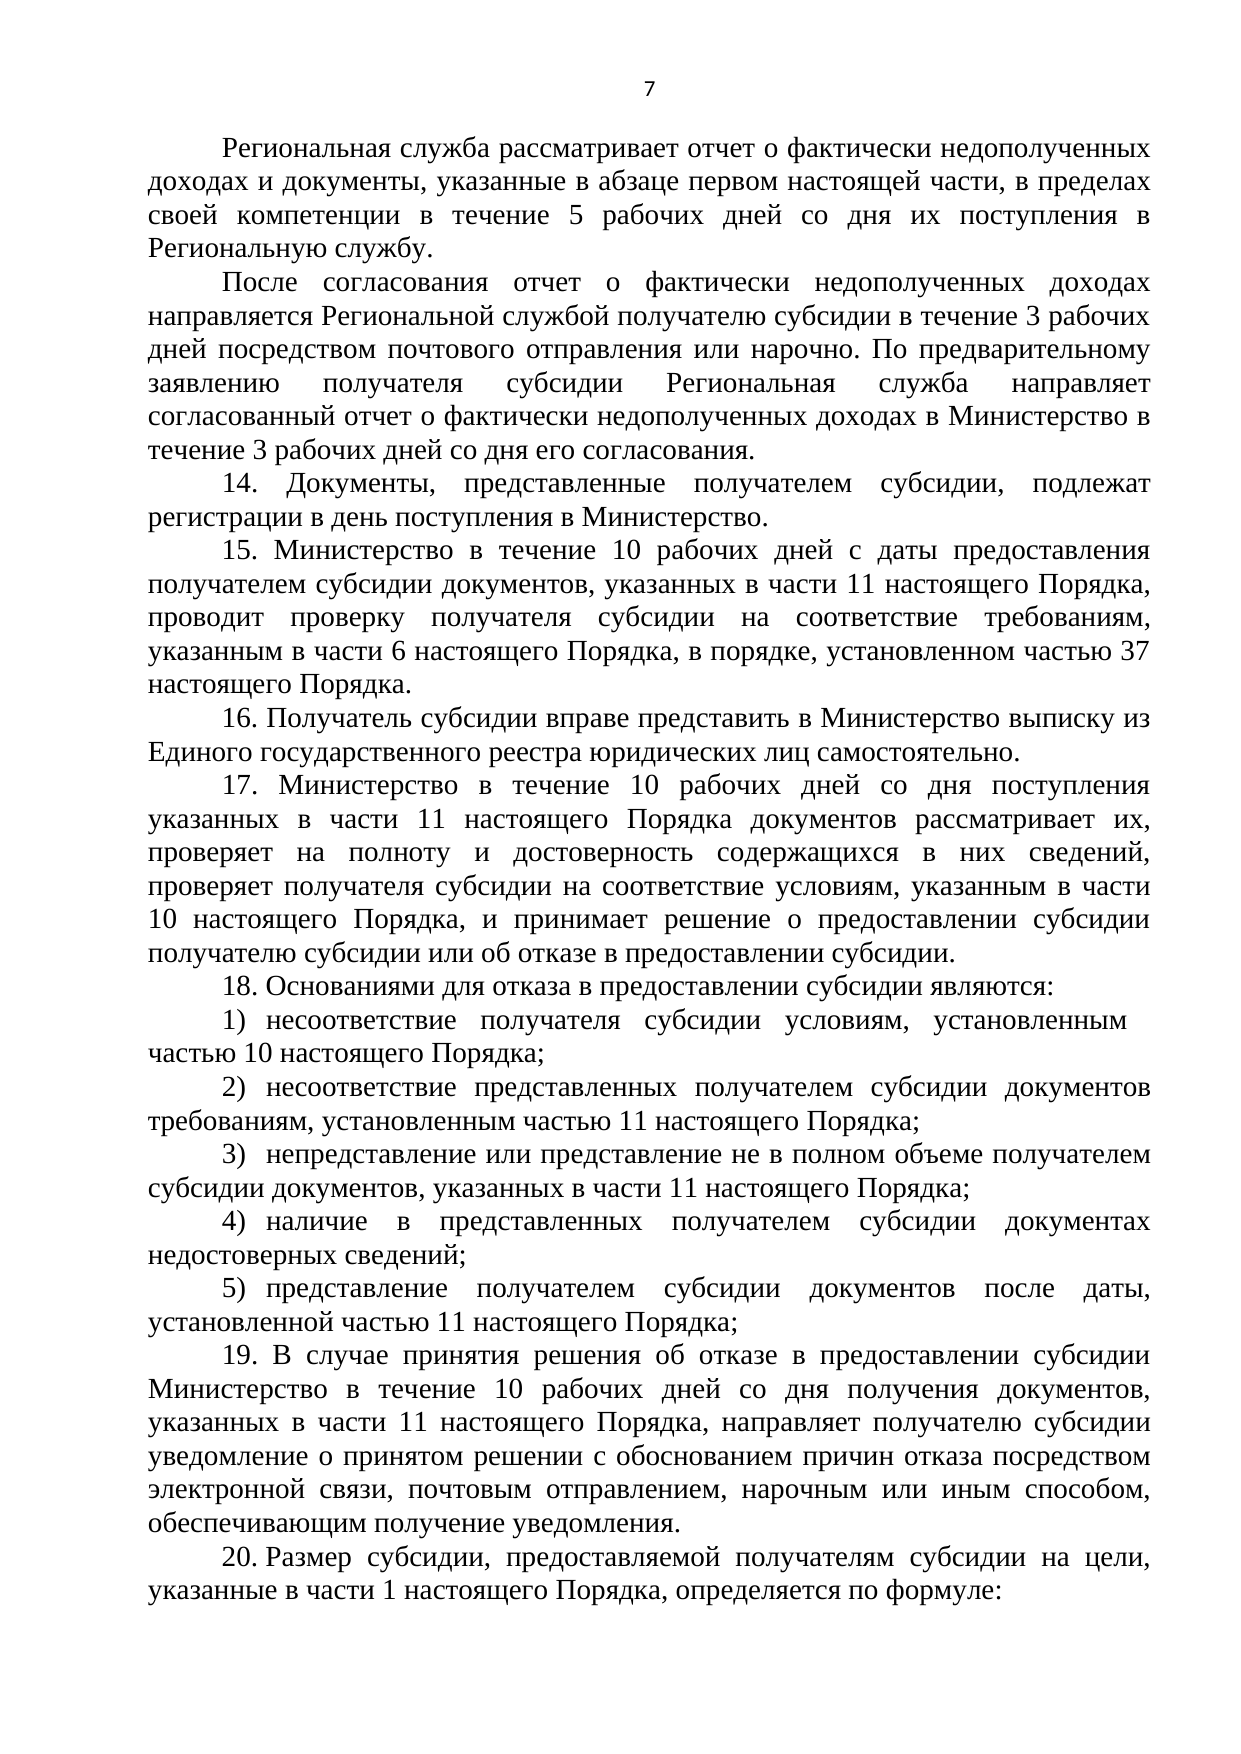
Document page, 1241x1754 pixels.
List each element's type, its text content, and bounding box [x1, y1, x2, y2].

text 4) наличие в представленных получателем субсидии документах недостоверных сведений; [148, 1203, 1152, 1270]
text После согласования отчет о фактически недополученных доходах направляется Региональной службой получателю субсидии в течение 3 рабочих дней посредством почтового отправления или нарочно. По предварительному заявлению получателя субсидии Региональная служба направляет согласованный отчет о фактически недополученных доходах в Министерство в течение 3 рабочих дней со дня его согласования. [148, 264, 1152, 465]
text 2) несоответствие представленных получателем субсидии документов требованиям, установленным частью 11 настоящего Порядка; [148, 1069, 1152, 1136]
text 18. Основаниями для отказа в предоставлении субсидии являются: [148, 968, 1152, 1002]
text 16. Получатель субсидии вправе представить в Министерство выписку из Единого государственного реестра юридических лиц самостоятельно. [148, 700, 1152, 767]
text 3) непредставление или представление не в полном объеме получателем субсидии документов, указанных в части 11 настоящего Порядка; [148, 1136, 1152, 1203]
text 5) представление получателем субсидии документов после даты, установленной частью 11 настоящего Порядка; [148, 1270, 1152, 1337]
text 1) несоответствие получателя субсидии условиям, установленным частью 10 настоящего Порядка; [148, 1002, 1152, 1069]
text 17. Министерство в течение 10 рабочих дней со дня поступления указанных в части 11 настоящего Порядка документов рассматривает их, проверяет на полноту и достоверность содержащихся в них сведений, проверяет получателя субсидии на соответствие условиям, указанным в части 10 настоящего Порядка, и принимает решение о предоставлении субсидии получателю субсидии или об отказе в предоставлении субсидии. [148, 767, 1152, 968]
text Региональная служба рассматривает отчет о фактически недополученных доходах и документы, указанные в абзаце первом настоящей части, в пределах своей компетенции в течение 5 рабочих дней со дня их поступления в Региональную службу. [148, 130, 1152, 264]
text 20. Размер субсидии, предоставляемой получателям субсидии на цели, указанные в части 1 настоящего Порядка, определяется по формуле: [148, 1539, 1152, 1606]
text 19. В случае принятия решения об отказе в предоставлении субсидии Министерство в течение 10 рабочих дней со дня получения документов, указанных в части 11 настоящего Порядка, направляет получателю субсидии уведомление о принятом решении с обоснованием причин отказа посредством электронной связи, почтовым отправлением, нарочным или иным способом, обеспечивающим получение уведомления. [148, 1337, 1152, 1539]
text 14. Документы, представленные получателем субсидии, подлежат регистрации в день поступления в Министерство. [148, 465, 1152, 532]
text 15. Министерство в течение 10 рабочих дней с даты предоставления получателем субсидии документов, указанных в части 11 настоящего Порядка, проводит проверку получателя субсидии на соответствие требованиям, указанным в части 6 настоящего Порядка, в порядке, установленном частью 37 настоящего Порядка. [148, 532, 1152, 700]
